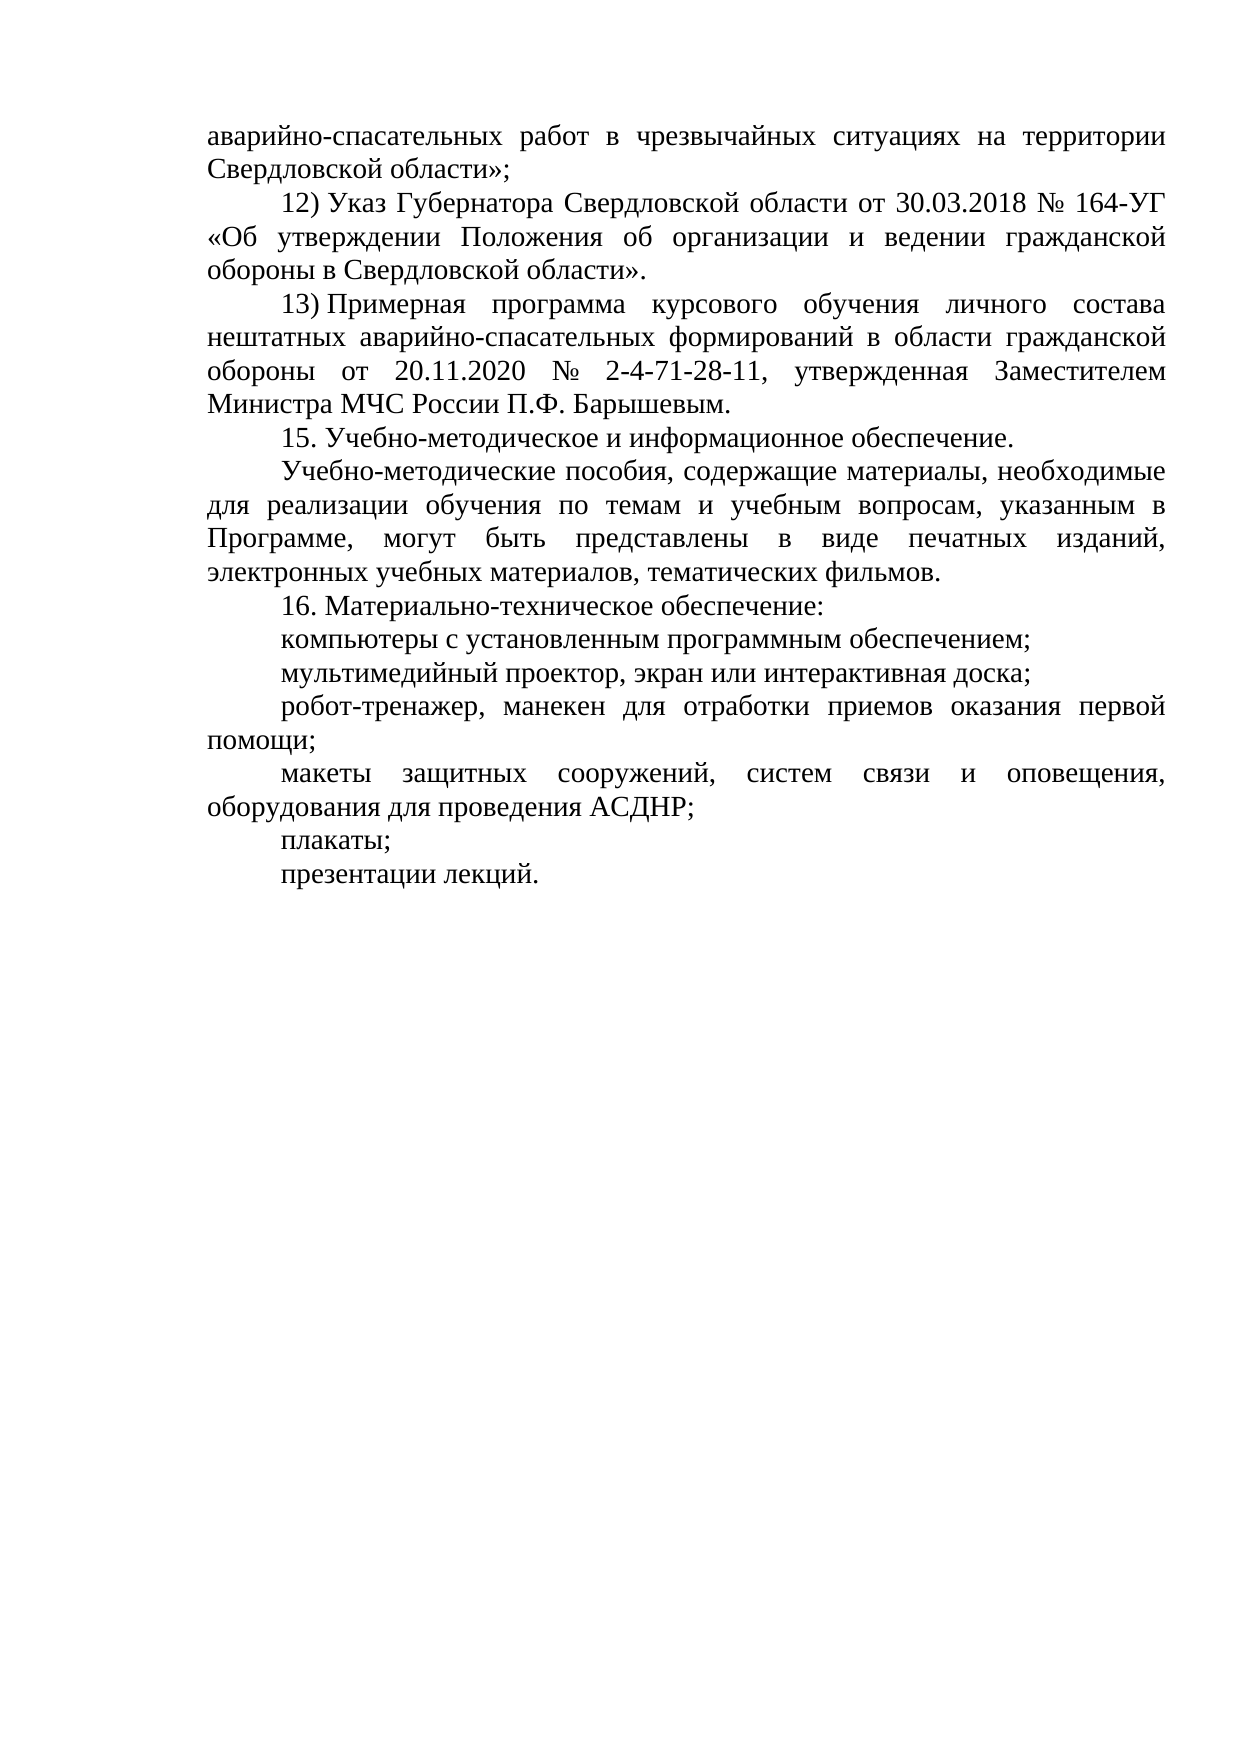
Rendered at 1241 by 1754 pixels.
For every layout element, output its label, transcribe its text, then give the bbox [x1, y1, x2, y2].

text макеты защитных сооружений, систем связи и оповещения, оборудования для проведения АСДНР; [207, 755, 1167, 822]
text 12) Указ Губернатора Свердловской области от 30.03.2018 № 164-УГ «Об утверждении Положения об организации и ведении гражданской обороны в Свердловской области». [207, 185, 1167, 286]
text 16. Материально-техническое обеспечение: [207, 588, 1167, 621]
text компьютеры с установленным программным обеспечением; [207, 621, 1167, 655]
text мультимедийный проектор, экран или интерактивная доска; [207, 655, 1167, 688]
text плакаты; [207, 822, 1167, 856]
text робот-тренажер, манекен для отработки приемов оказания первой помощи; [207, 688, 1167, 755]
text 15. Учебно-методическое и информационное обеспечение. [207, 420, 1167, 453]
text презентации лекций. [207, 856, 1167, 889]
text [207, 118, 1167, 185]
text Учебно-методические пособия, содержащие материалы, необходимые для реализации обучения по темам и учебным вопросам, указанным в Программе, могут быть представлены в виде печатных изданий, электронных учебных материалов, тематических фильмов. [207, 453, 1167, 588]
text 13) Примерная программа курсового обучения личного состава нештатных аварийно-спасательных формирований в области гражданской обороны от 20.11.2020 № 2-4-71-28-11, утвержденная Заместителем Министра МЧС России П.Ф. Барышевым. [207, 286, 1167, 420]
